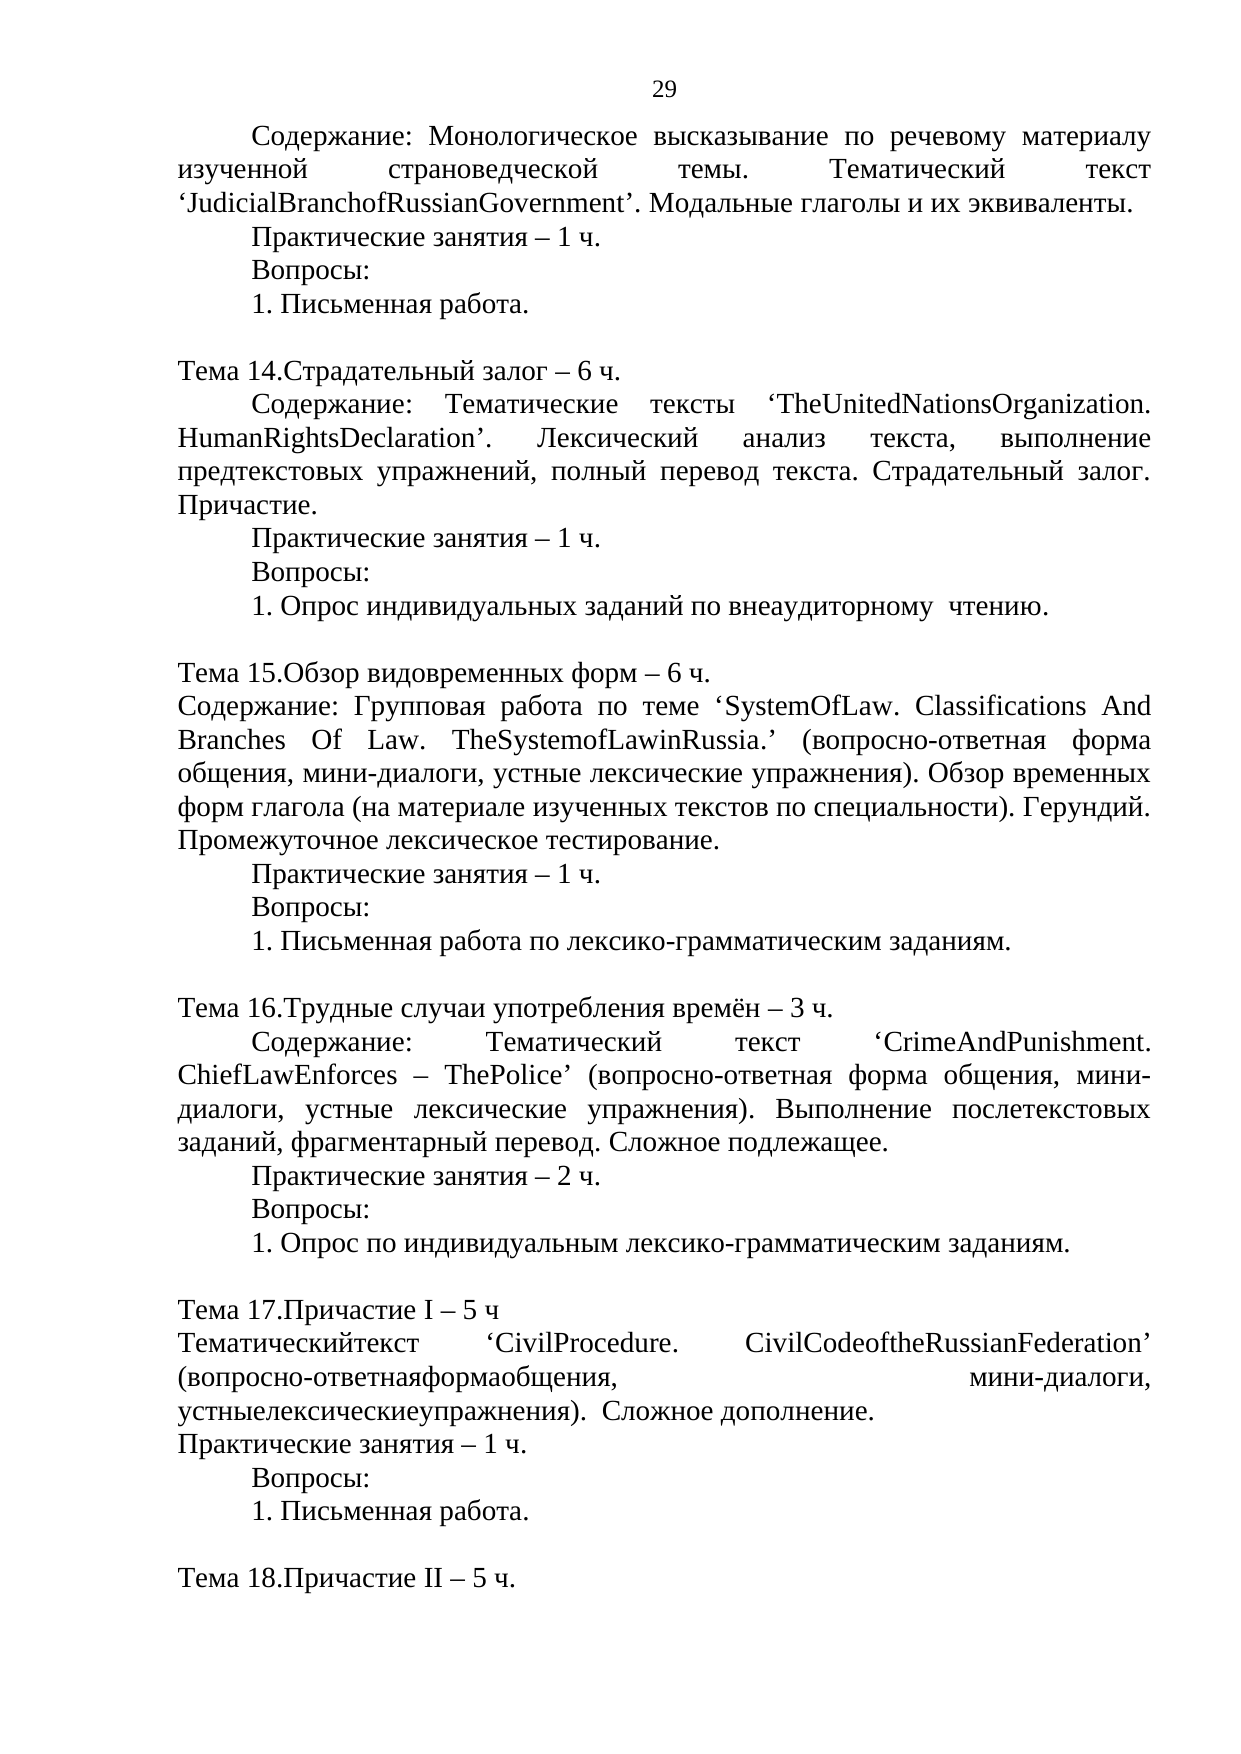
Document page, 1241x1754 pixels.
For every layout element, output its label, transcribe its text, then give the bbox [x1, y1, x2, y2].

text 1. Письменная работа по лексико-грамматическим заданиям. [177, 923, 1152, 957]
text 1. Опрос по индивидуальным лексико-грамматическим заданиям. [177, 1225, 1152, 1258]
text Практические занятия – 1 ч. [177, 1426, 1152, 1460]
text Тематическийтекст ‘CivilProcedure. CivilCodeoftheRussianFederation’ (вопросно-ответнаяформаобщения, мини-диалоги, устныелексическиеупражнения). Сложное дополнение. [177, 1326, 1152, 1426]
text Содержание: Групповая работа по теме ‘SystemOfLaw. Classifications And Branches Of Law. TheSystemofLawinRussia.’ (вопросно-ответная форма общения, мини-диалоги, устные лексические упражнения). Обзор временных форм глагола (на материале изученных текстов по специальности). Герундий. Промежуточное лексическое тестирование. [177, 688, 1152, 856]
text Вопросы: [177, 554, 1152, 588]
text 1. Опрос индивидуальных заданий по внеаудиторному чтению. [177, 588, 1152, 621]
text Тема 17.Причастие I – 5 ч [177, 1292, 1152, 1326]
text Практические занятия – 2 ч. [177, 1158, 1152, 1191]
text Содержание: Тематические тексты ‘TheUnitedNationsOrganization. HumanRightsDeclaration’. Лексический анализ текста, выполнение предтекстовых упражнений, полный перевод текста. Страдательный залог. Причастие. [177, 386, 1152, 521]
text Вопросы: [177, 1191, 1152, 1225]
text Практические занятия – 1 ч. [177, 521, 1152, 554]
text Вопросы: [177, 889, 1152, 923]
text Тема 15.Обзор видовременных форм – 6 ч. [177, 655, 1152, 688]
text Вопросы: [177, 252, 1152, 286]
text 1. Письменная работа. [177, 286, 1152, 319]
text Практические занятия – 1 ч. [177, 856, 1152, 889]
text Содержание: Тематический текст ‘CrimeAndPunishment. ChiefLawEnforces – ThePolice’ (вопросно-ответная форма общения, мини-диалоги, устные лексические упражнения). Выполнение послетекстовых заданий, фрагментарный перевод. Сложное подлежащее. [177, 1024, 1152, 1158]
text Тема 18.Причастие II – 5 ч. [177, 1560, 1152, 1594]
text Практические занятия – 1 ч. [177, 219, 1152, 252]
text Тема 14.Страдательный залог – 6 ч. [177, 353, 1152, 386]
text Содержание: Монологическое высказывание по речевому материалу изученной страноведческой темы. Тематический текст ‘JudicialBranchofRussianGovernment’. Модальные глаголы и их эквиваленты. [177, 118, 1152, 219]
text Тема 16.Трудные случаи употребления времён – 3 ч. [177, 990, 1152, 1024]
text Вопросы: [177, 1460, 1152, 1493]
text 1. Письменная работа. [177, 1493, 1152, 1527]
